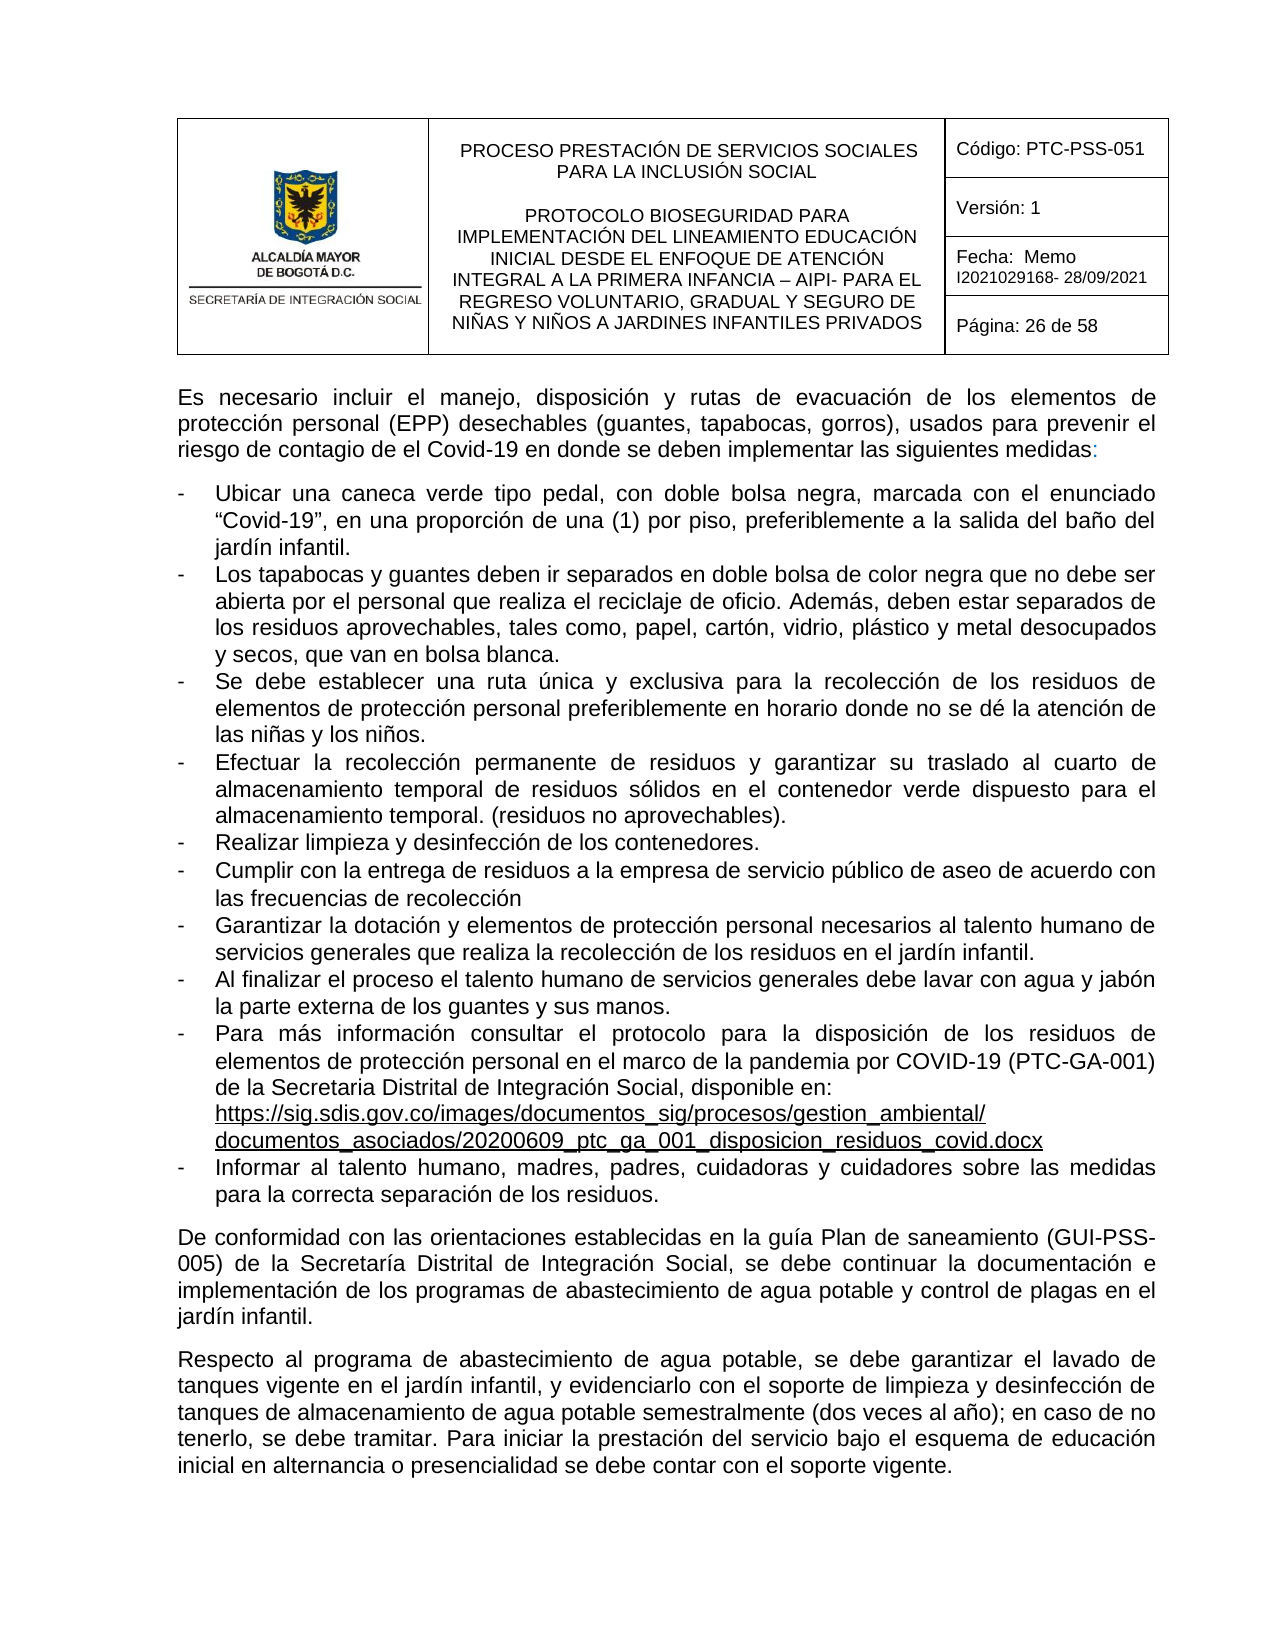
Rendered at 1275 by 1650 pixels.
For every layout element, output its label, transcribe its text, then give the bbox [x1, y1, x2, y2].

list Informar al talento humano, madres, padres, cuidadoras y cuidadores sobre las medidas para la correcta separación de los residuos. [177, 1153, 1157, 1207]
list Ubicar una caneca verde tipo pedal, con doble bolsa negra, marcada con el enunciado “Covid-19”, en una proporción de una (1) por piso, preferiblemente a la salida del baño del jardín infantil. [177, 479, 1157, 560]
list Garantizar la dotación y elementos de protección personal necesarios al talento humano de servicios generales que realiza la recolección de los residuos en el jardín infantil. [177, 911, 1157, 965]
list Se debe establecer una ruta única y exclusiva para la recolección de los residuos de elementos de protección personal preferiblemente en horario donde no se dé la atención de las niñas y los niños. [177, 667, 1157, 748]
text De conformidad con las orientaciones establecidas en la guía Plan de saneamiento (GUI-PSS-005) de la Secretaría Distrital de Integración Social, se debe continuar la documentación e implementación de los programas de abastecimiento de agua potable y control de plagas en el jardín infantil. [177, 1224, 1157, 1329]
list Los tapabocas y guantes deben ir separados en doble bolsa de color negra que no debe ser abierta por el personal que realiza el reciclaje de oficio. Además, deben estar separados de los residuos aprovechables, tales como, papel, cartón, vidrio, plástico y metal desocupados y secos, que van en bolsa blanca. [177, 560, 1157, 667]
list https://sig.sdis.gov.co/images/documentos_sig/procesos/gestion_ambiental/documentos_asociados/20200609_ptc_ga_001_disposicion_residuos_covid.docx [215, 1100, 1157, 1153]
text Es necesario incluir el manejo, disposición y rutas de evacuación de los elementos de protección personal (EPP) desechables (guantes, tapabocas, gorros), usados para prevenir el riesgo de contagio de el Covid-19 en donde se deben implementar las siguientes medidas: [177, 383, 1157, 462]
list Realizar limpieza y desinfección de los contenedores. [177, 828, 1157, 856]
picture [188, 170, 422, 304]
list Para más información consultar el protocolo para la disposición de los residuos de elementos de protección personal en el marco de la pandemia por COVID-19 (PTC-GA-001) de la Secretaria Distrital de Integración Social, disponible en: [177, 1019, 1157, 1100]
text Respecto al programa de abastecimiento de agua potable, se debe garantizar el lavado de tanques vigente en el jardín infantil, y evidenciarlo con el soporte de limpieza y desinfección de tanques de almacenamiento de agua potable semestralmente (dos veces al año); en caso de no tenerlo, se debe tramitar. Para iniciar la prestación del servicio bajo el esquema de educación inicial en alternancia o presencialidad se debe contar con el soporte vigente. [177, 1346, 1157, 1478]
list Efectuar la recolección permanente de residuos y garantizar su traslado al cuarto de almacenamiento temporal de residuos sólidos en el contenedor verde dispuesto para el almacenamiento temporal. (residuos no aprovechables). [177, 748, 1157, 828]
list Al finalizar el proceso el talento humano de servicios generales debe lavar con agua y jabón la parte externa de los guantes y sus manos. [177, 965, 1157, 1019]
list Cumplir con la entrega de residuos a la empresa de servicio público de aseo de acuerdo con las frecuencias de recolección [177, 856, 1157, 911]
